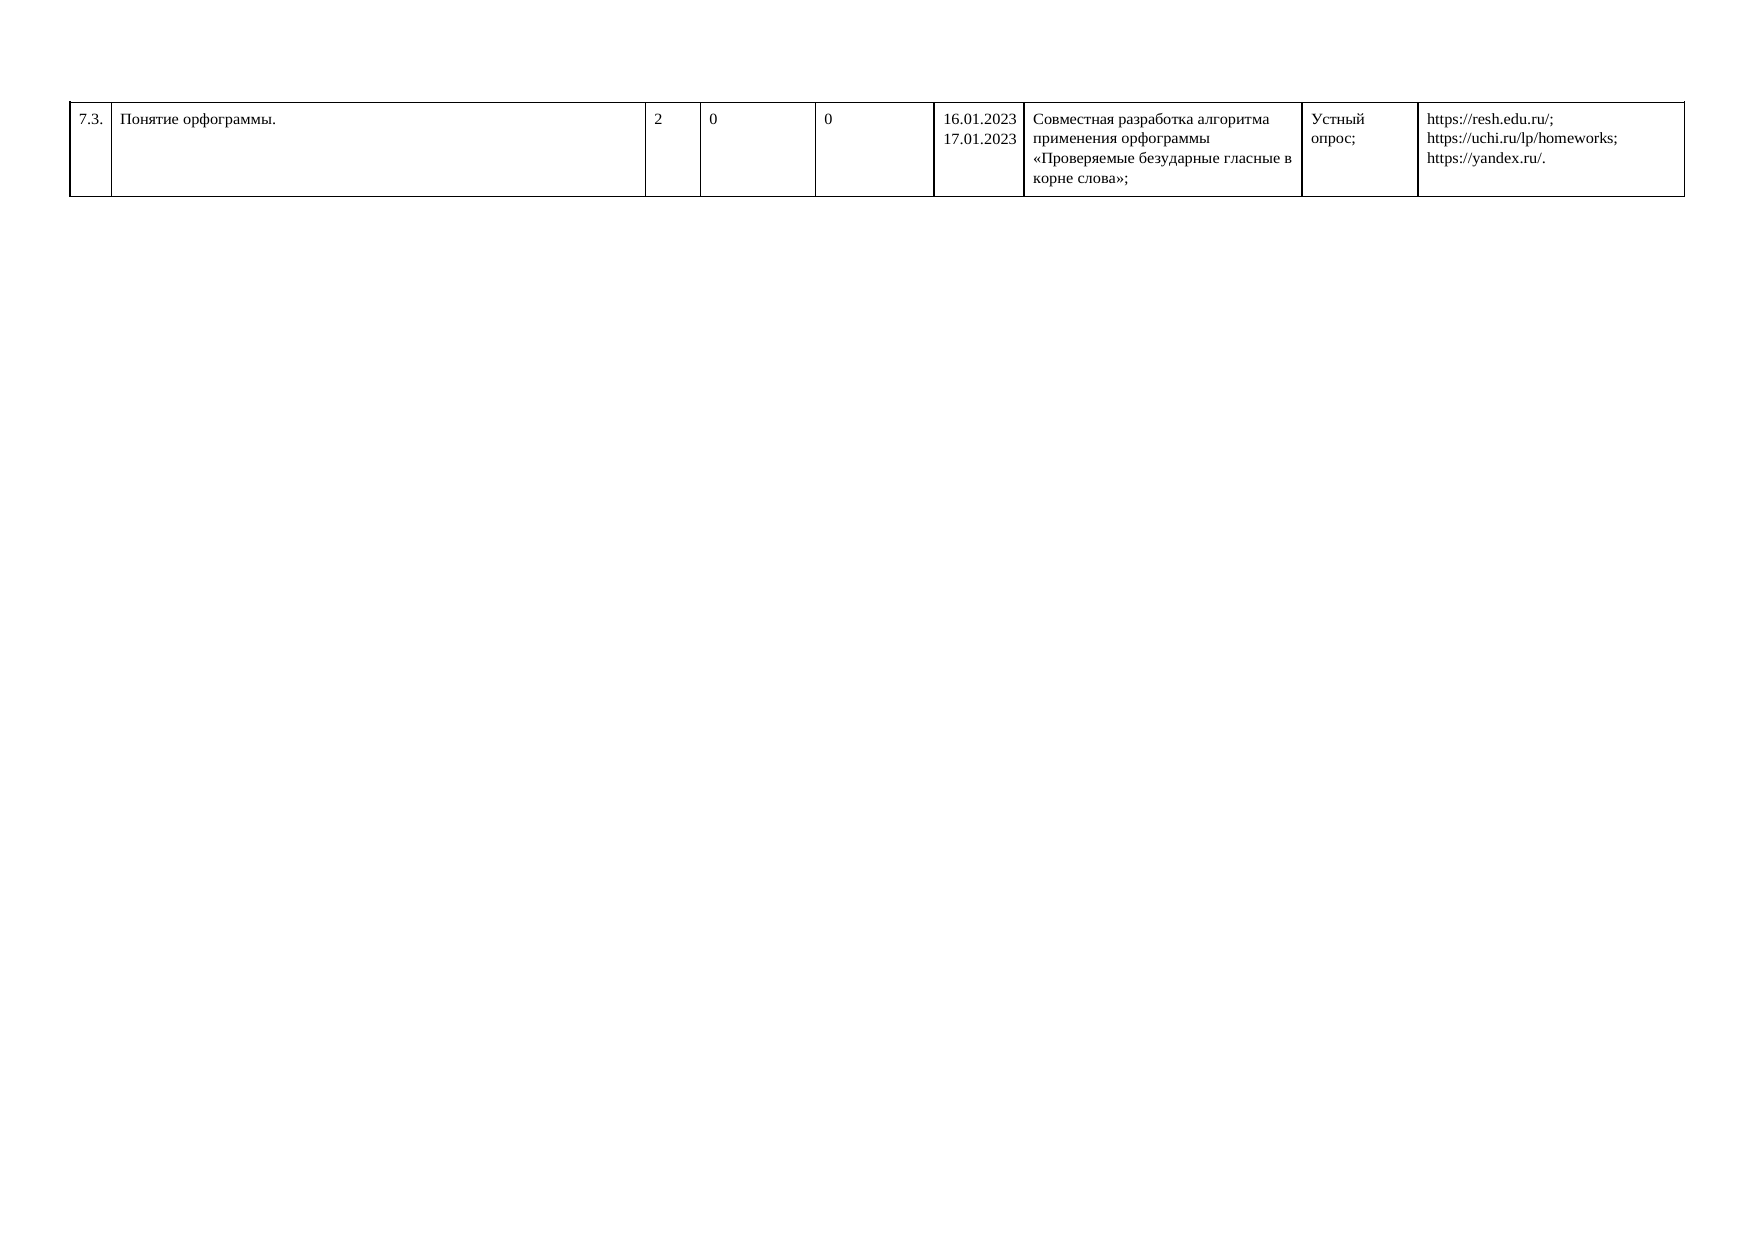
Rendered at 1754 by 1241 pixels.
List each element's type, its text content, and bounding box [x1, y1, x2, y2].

table_cell 16.01.2023 17.01.2023 [935, 103, 1023, 196]
table_cell 0 [701, 103, 815, 196]
table_cell Понятие орфограммы. [112, 103, 645, 196]
table_cell 0 [816, 103, 933, 196]
table_cell 2 [646, 103, 700, 196]
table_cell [1419, 103, 1684, 196]
table_cell Совместная разработка алгоритма применения орфограммы «Проверяемые безударные гласные в корне слова»; [1025, 103, 1301, 196]
table_cell 7.3. [71, 103, 111, 196]
table_cell Устный опрос; [1303, 103, 1417, 196]
